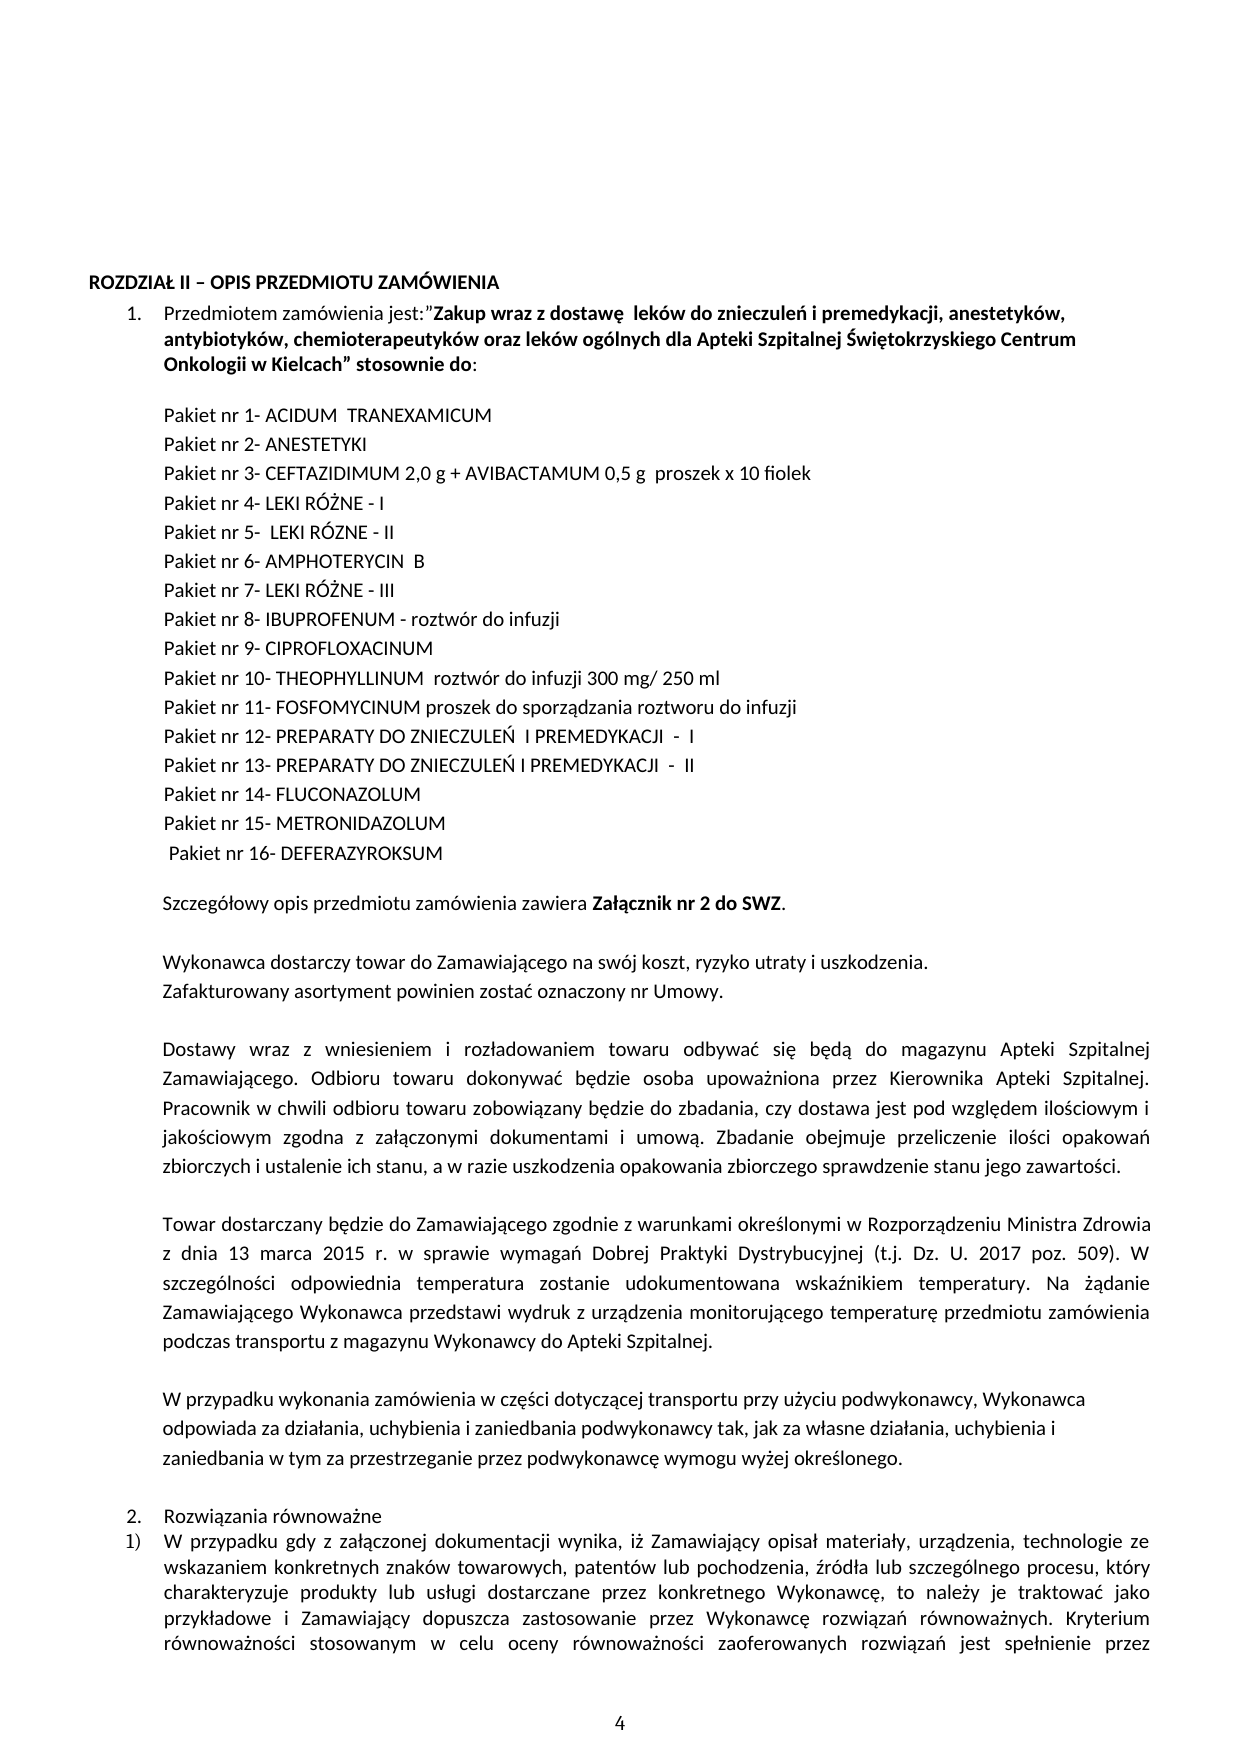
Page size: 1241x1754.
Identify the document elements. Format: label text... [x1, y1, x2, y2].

list Pakiet nr 6- AMPHOTERYCIN B [164, 548, 1152, 573]
list Wykonawca dostarczy towar do Zamawiającego na swój koszt, ryzyko utraty i uszkodzenia. [162, 949, 1152, 974]
list Pakiet nr 9- CIPROFLOXACINUM [164, 636, 1152, 661]
list Towar dostarczany będzie do Zamawiającego zgodnie z warunkami określonymi w Rozporządzeniu Ministra Zdrowia z dnia 13 marca 2015 r. w sprawie wymagań Dobrej Praktyki Dystrybucyjnej (t.j. Dz. U. 2017 poz. 509). W szczególności odpowiednia temperatura zostanie udokumentowana wskaźnikiem temperatury. Na żądanie Zamawiającego Wykonawca przedstawi wydruk z urządzenia monitorującego temperaturę przedmiotu zamówienia podczas transportu z magazynu Wykonawcy do Apteki Szpitalnej. [162, 1211, 1152, 1353]
list Szczegółowy opis przedmiotu zamówienia zawiera Załącznik nr 2 do SWZ. [162, 891, 1152, 916]
text Pakiet nr 16- DEFERAZYROKSUM [89, 840, 1152, 865]
list Pakiet nr 8- IBUPROFENUM - roztwór do infuzji [164, 606, 1152, 632]
list Pakiet nr 2- ANESTETYKI [164, 431, 1152, 457]
list Pakiet nr 10- THEOPHYLLINUM roztwór do infuzji 300 mg/ 250 ml [164, 665, 1152, 690]
list Pakiet nr 5- LEKI RÓZNE - II [164, 519, 1152, 544]
list Pakiet nr 7- LEKI RÓŻNE - III [164, 577, 1152, 603]
list Pakiet nr 12- PREPARATY DO ZNIECZULEŃ I PREMEDYKACJI - I [164, 723, 1152, 748]
list Pakiet nr 1- ACIDUM TRANEXAMICUM [164, 402, 1152, 428]
text ROZDZIAŁ II – OPIS PRZEDMIOTU ZAMÓWIENIA [89, 269, 1152, 294]
list Rozwiązania równoważne [126, 1503, 1152, 1528]
list Przedmiotem zamówienia jest:”Zakup wraz z dostawę leków do znieczuleń i premedykacji, anestetyków, antybiotyków, chemioterapeutyków oraz leków ogólnych dla Apteki Szpitalnej Świętokrzyskiego Centrum Onkologii w Kielcach” stosownie do: [126, 301, 1152, 377]
list Zafakturowany asortyment powinien zostać oznaczony nr Umowy. [162, 978, 1152, 1003]
list Pakiet nr 11- FOSFOMYCINUM proszek do sporządzania roztworu do infuzji [164, 694, 1152, 719]
list Dostawy wraz z wniesieniem i rozładowaniem towaru odbywać się będą do magazynu Apteki Szpitalnej Zamawiającego. Odbioru towaru dokonywać będzie osoba upoważniona przez Kierownika Apteki Szpitalnej. Pracownik w chwili odbioru towaru zobowiązany będzie do zbadania, czy dostawa jest pod względem ilościowym i jakościowym zgodna z załączonymi dokumentami i umową. Zbadanie obejmuje przeliczenie ilości opakowań zbiorczych i ustalenie ich stanu, a w razie uszkodzenia opakowania zbiorczego sprawdzenie stanu jego zawartości. [162, 1036, 1152, 1178]
list Pakiet nr 4- LEKI RÓŻNE - I [164, 490, 1152, 515]
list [126, 1528, 1152, 1656]
list Pakiet nr 15- METRONIDAZOLUM [164, 811, 1152, 836]
list Pakiet nr 13- PREPARATY DO ZNIECZULEŃ I PREMEDYKACJI - II [164, 752, 1152, 778]
list Pakiet nr 14- FLUCONAZOLUM [164, 781, 1152, 807]
list W przypadku wykonania zamówienia w części dotyczącej transportu przy użyciu podwykonawcy, Wykonawca odpowiada za działania, uchybienia i zaniedbania podwykonawcy tak, jak za własne działania, uchybienia i zaniedbania w tym za przestrzeganie przez podwykonawcę wymogu wyżej określonego. [162, 1386, 1152, 1470]
list Pakiet nr 3- CEFTAZIDIMUM 2,0 g + AVIBACTAMUM 0,5 g proszek x 10 fiolek [164, 461, 1152, 486]
